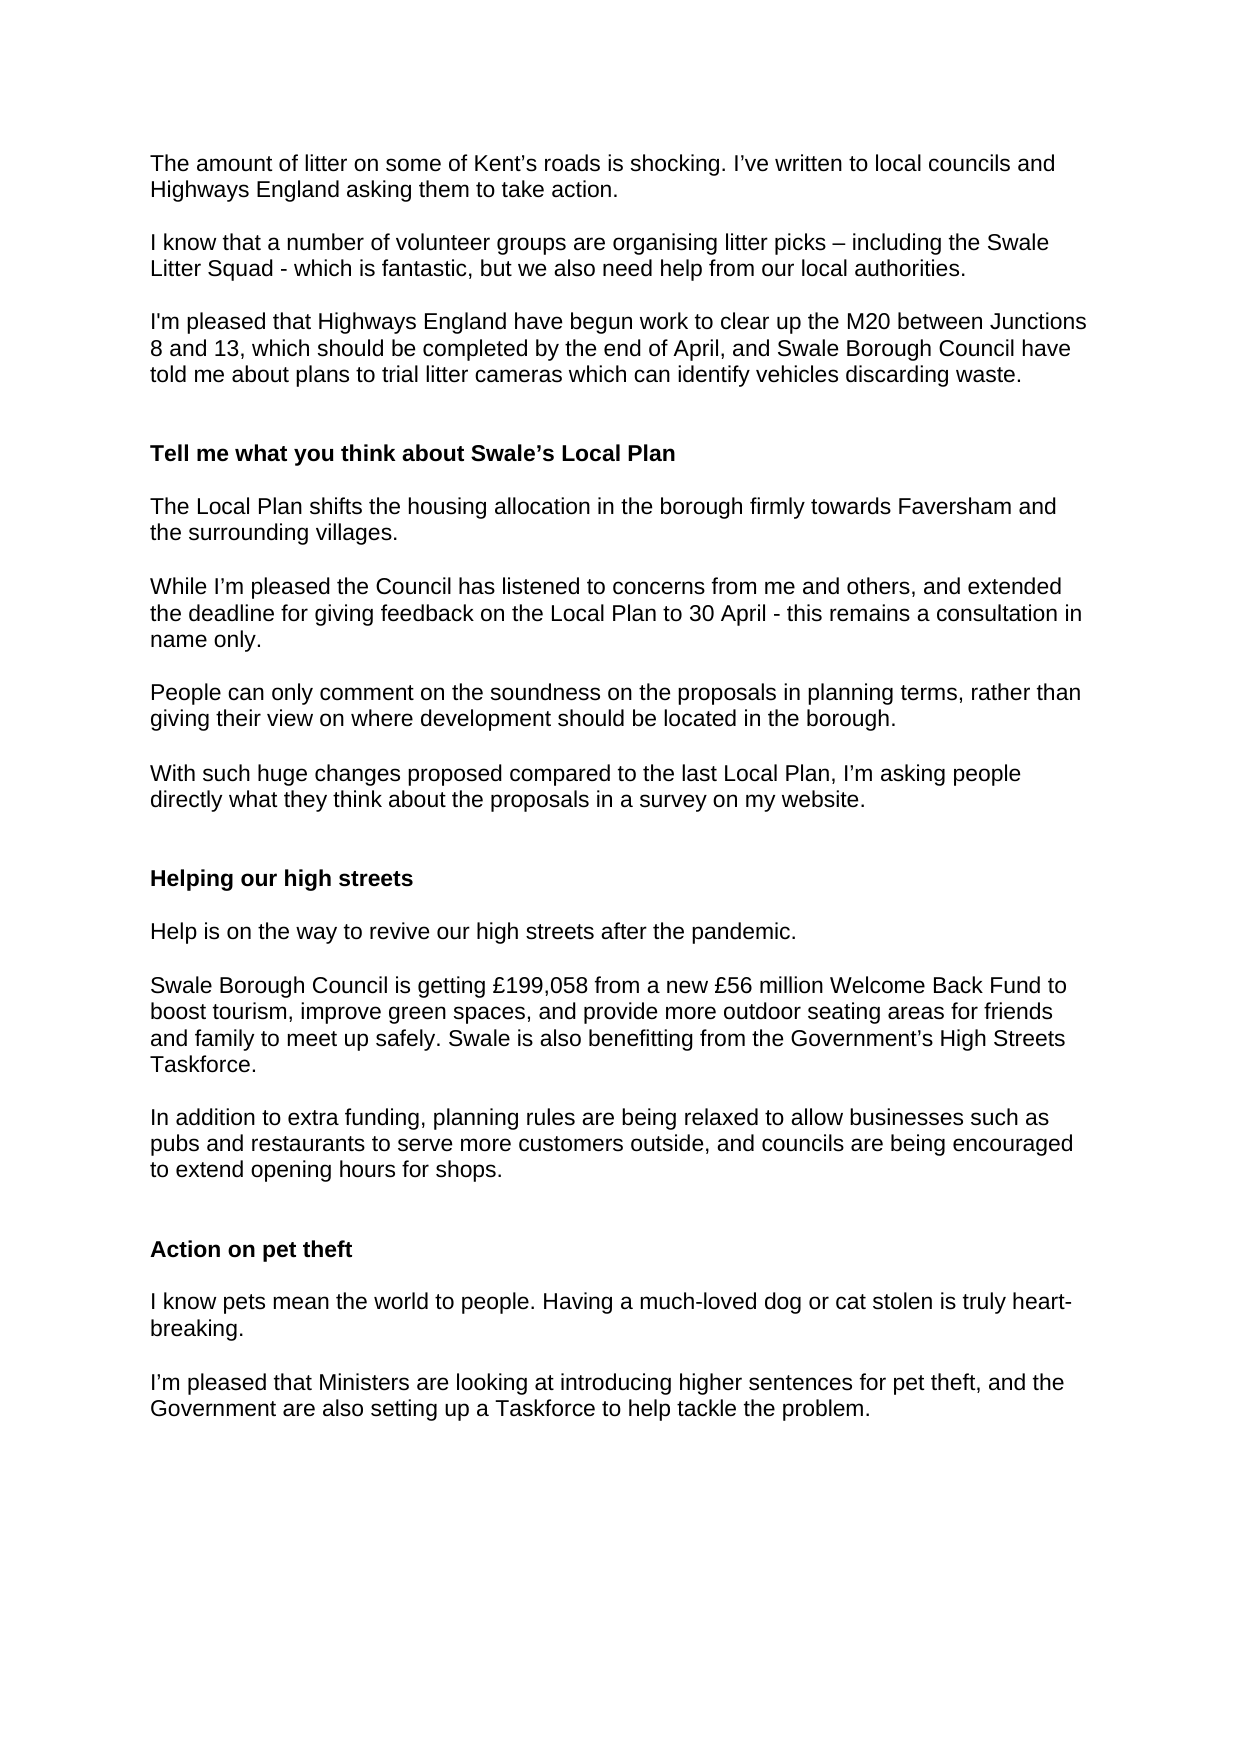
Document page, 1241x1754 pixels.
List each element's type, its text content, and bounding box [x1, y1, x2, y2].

text While I’m pleased the Council has listened to concerns from me and others, and extended the deadline for giving feedback on the Local Plan to 30 April - this remains a consultation in name only. [150, 573, 1090, 652]
text Tell me what you think about Swale’s Local Plan [150, 440, 1090, 466]
text I know pets mean the world to people. Having a much-loved dog or cat stolen is truly heart-breaking. [150, 1288, 1090, 1341]
text Helping our high streets [150, 865, 1090, 891]
text I know that a number of volunteer groups are organising litter picks – including the Swale Litter Squad - which is fantastic, but we also need help from our local authorities. [150, 229, 1090, 282]
text The amount of litter on some of Kent’s roads is shocking. I’ve written to local councils and Highways England asking them to take action. [150, 150, 1090, 203]
text People can only comment on the soundness on the proposals in planning terms, rather than giving their view on where development should be located in the borough. [150, 679, 1090, 731]
text Action on pet theft [150, 1236, 1090, 1262]
text I’m pleased that Ministers are looking at introducing higher sentences for pet theft, and the Government are also setting up a Taskforce to help tackle the problem. [150, 1369, 1090, 1422]
text With such huge changes proposed compared to the last Local Plan, I’m asking people directly what they think about the proposals in a survey on my website. [150, 759, 1090, 812]
text Swale Borough Council is getting £199,058 from a new £56 million Welcome Back Fund to boost tourism, improve green spaces, and provide more outdoor seating areas for friends and family to meet up safely. Swale is also benefitting from the Government’s High Streets Taskforce. [150, 972, 1090, 1077]
text The Local Plan shifts the housing allocation in the borough firmly towards Faversham and the surrounding villages. [150, 493, 1090, 545]
text I'm pleased that Highways England have begun work to clear up the M20 between Junctions 8 and 13, which should be completed by the end of April, and Swale Borough Council have told me about plans to trial litter cameras which can identify vehicles discarding waste. [150, 308, 1090, 387]
text Help is on the way to revive our high streets after the pandemic. [150, 918, 1090, 944]
text In addition to extra funding, planning rules are being relaxed to allow businesses such as pubs and restaurants to serve more customers outside, and councils are being encouraged to extend opening hours for shops. [150, 1104, 1090, 1183]
